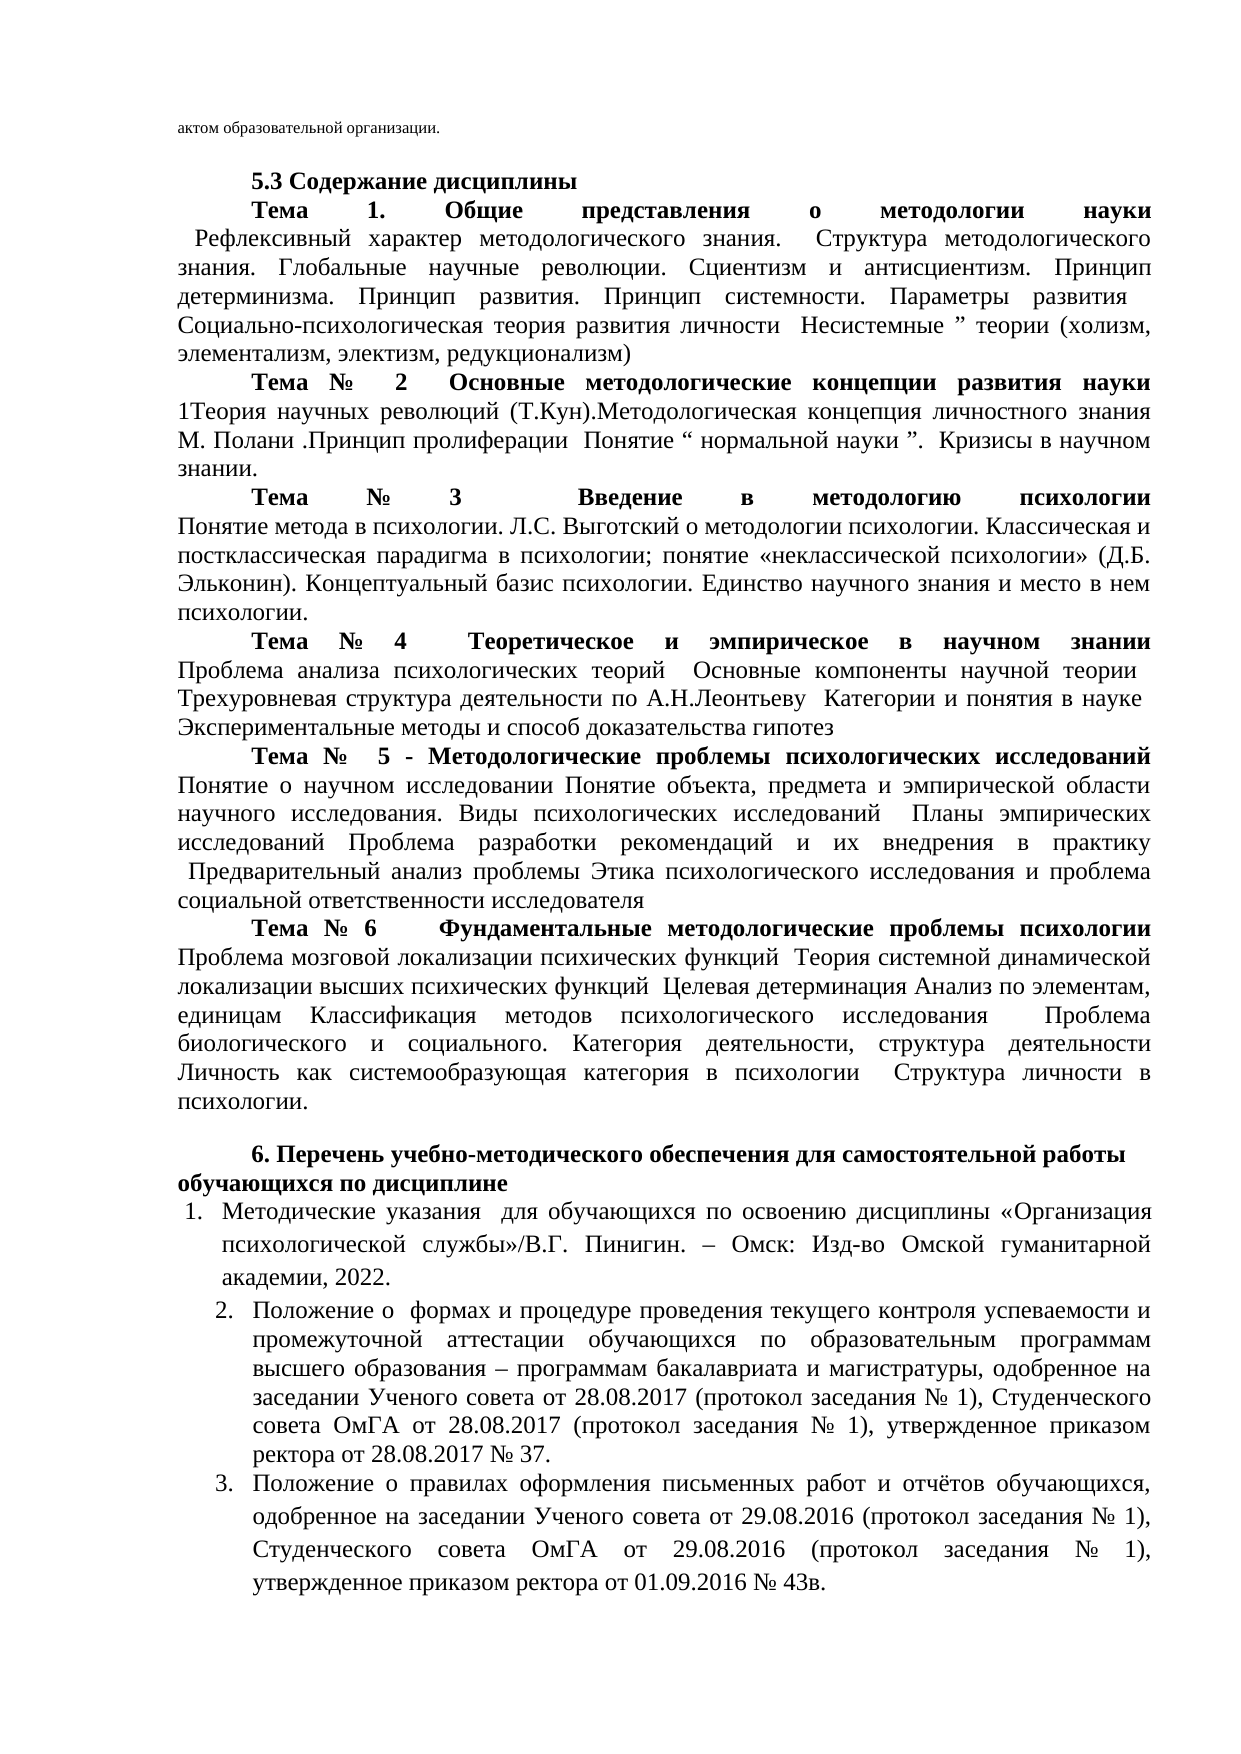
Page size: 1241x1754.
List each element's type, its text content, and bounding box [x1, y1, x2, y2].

text Тема № 4 Теоретическое и эмпирическое в научном знании Проблема анализа психологических теорий Основные компоненты научной теории Трехуровневая структура деятельности по А.Н.Леонтьеву Категории и понятия в науке Экспериментальные методы и способ доказательства гипотез [177, 626, 1152, 741]
text Тема № 5 - Методологические проблемы психологических исследований Понятие о научном исследовании Понятие объекта, предмета и эмпирической области научного исследования. Виды психологических исследований Планы эмпирических исследований Проблема разработки рекомендаций и их внедрения в практику Предварительный анализ проблемы Этика психологического исследования и проблема социальной ответственности исследователя [177, 741, 1152, 913]
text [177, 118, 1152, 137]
text 5.3 Содержание дисциплины [177, 166, 1152, 195]
list Положение о формах и процедуре проведения текущего контроля успеваемости и промежуточной аттестации обучающихся по образовательным программам высшего образования – программам бакалавриата и магистратуры, одобренное на заседании Ученого совета от 28.08.2017 (протокол заседания № 1), Студенческого совета ОмГА от 28.08.2017 (протокол заседания № 1), утвержденное приказом ректора от 28.08.2017 № 37. [215, 1295, 1152, 1468]
text Тема 1. Общие представления о методологии науки Рефлексивный характер методологического знания. Структура методологического знания. Глобальные научные революции. Сциентизм и антисциентизм. Принцип детерминизма. Принцип развития. Принцип системности. Параметры развития Социально-психологическая теория развития личности Несистемные ” теории (холизм, элементализм, электизм, редукционализм) [177, 195, 1152, 367]
text 6. Перечень учебно-методического обеспечения для самостоятельной работы обучающихся по дисциплине [177, 1139, 1152, 1196]
text Тема № 6 Фундаментальные методологические проблемы психологии Проблема мозговой локализации психических функций Теория системной динамической локализации высших психических функций Целевая детерминация Анализ по элементам, единицам Классификация методов психологического исследования Проблема биологического и социального. Категория деятельности, структура деятельности Личность как системообразующая категория в психологии Структура личности в психологии. [177, 913, 1152, 1139]
list Положение о правилах оформления письменных работ и отчётов обучающихся, одобренное на заседании Ученого совета от 29.08.2016 (протокол заседания № 1), Студенческого совета ОмГА от 29.08.2016 (протокол заседания № 1), утвержденное приказом ректора от 01.09.2016 № 43в. [215, 1468, 1152, 1596]
list Методические указания для обучающихся по освоению дисциплины «Организация психологической службы»/В.Г. Пинигин. – Омск: Изд-во Омской гуманитарной академии, 2022. [184, 1196, 1152, 1291]
text Тема № 2 Основные методологические концепции развития науки 1Теория научных революций (Т.Кун).Методологическая концепция личностного знания М. Полани .Принцип пролиферации Понятие “ нормальной науки ”. Кризисы в научном знании. [177, 367, 1152, 482]
text Тема № 3 Введение в методологию психологии Понятие метода в психологии. Л.С. Выготский о методологии психологии. Классическая и постклассическая парадигма в психологии; понятие «неклассической психологии» (Д.Б. Эльконин). Концептуальный базис психологии. Единство научного знания и место в нем психологии. [177, 482, 1152, 626]
